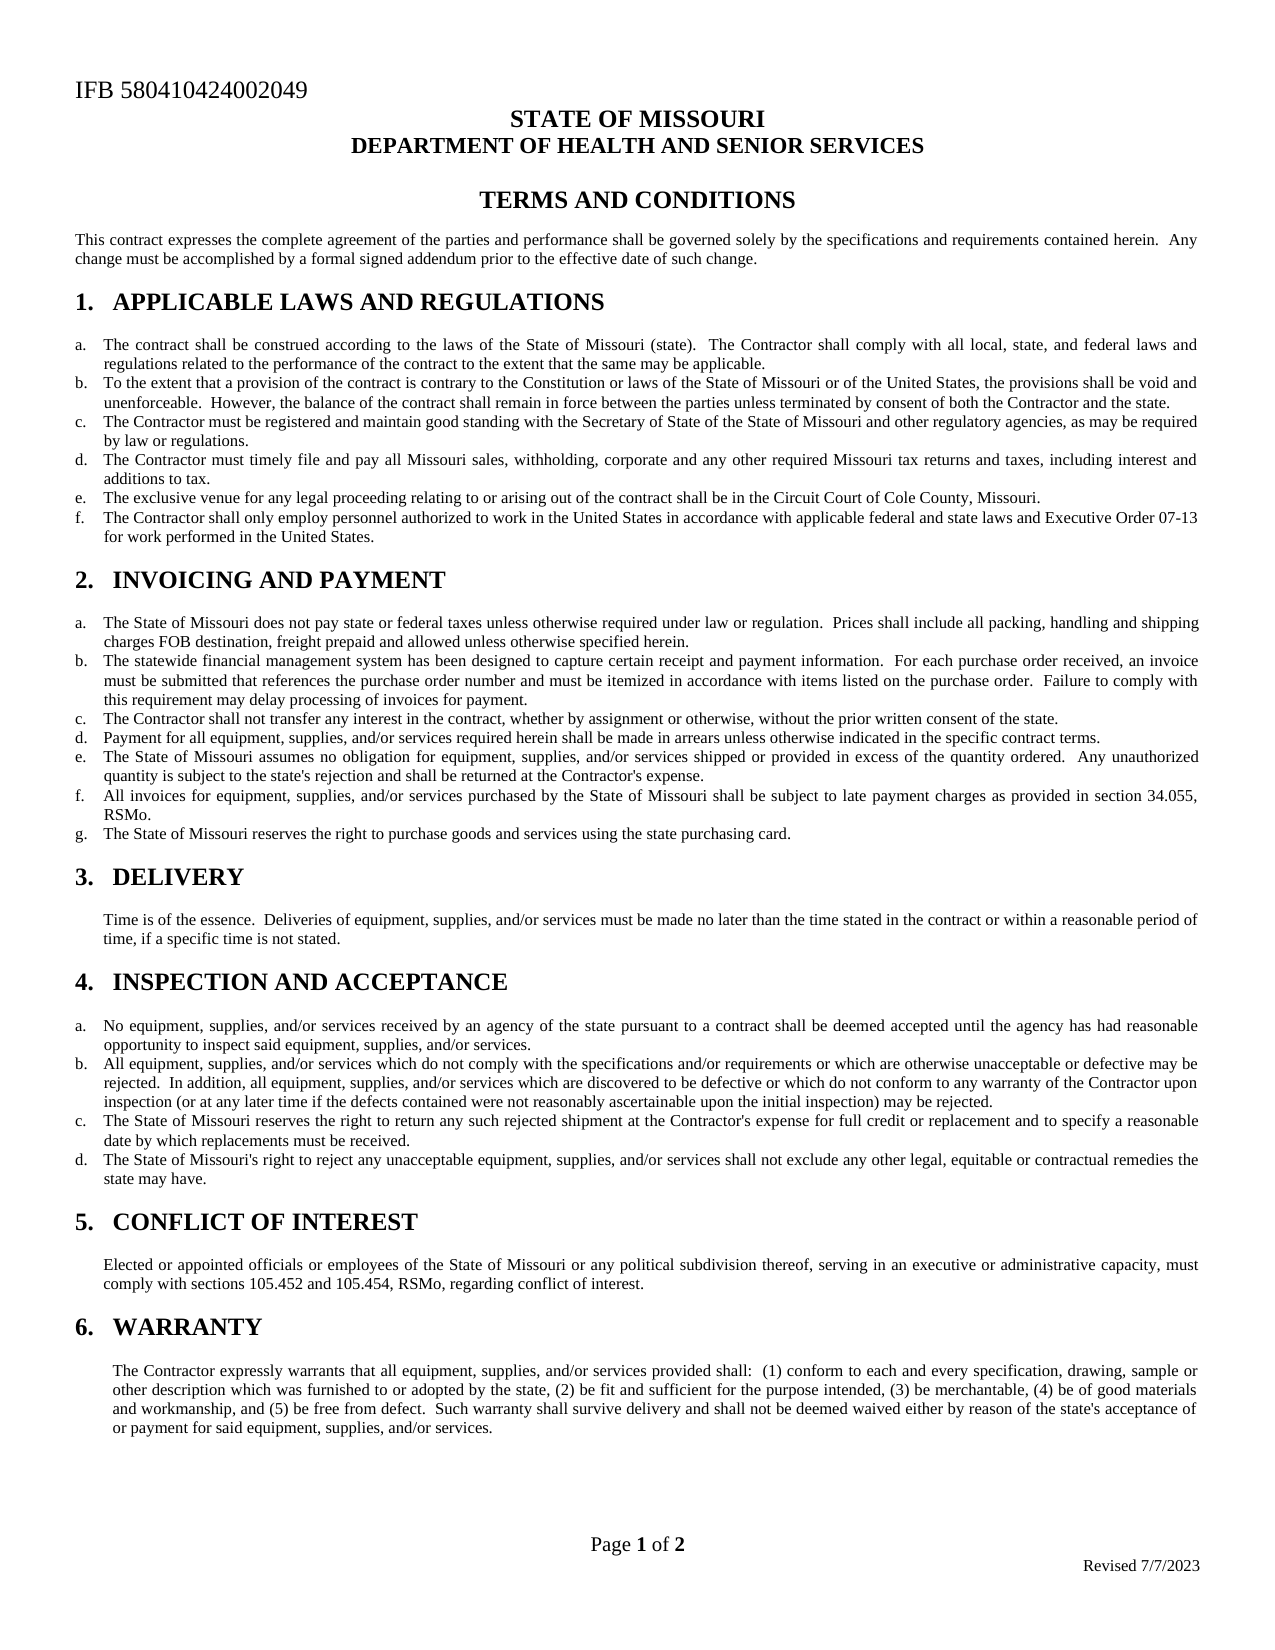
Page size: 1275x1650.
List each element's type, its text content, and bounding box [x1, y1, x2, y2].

text 5. CONFLICT OF INTEREST [75, 1207, 1200, 1236]
text c. The Contractor shall not transfer any interest in the contract, whether by assignment or otherwise, without the prior written consent of the state. [75, 709, 1200, 728]
text b. All equipment, supplies, and/or services which do not comply with the specifications and/or requirements or which are otherwise unacceptable or defective may be rejected. In addition, all equipment, supplies, and/or services which are discovered to be defective or which do not conform to any warranty of the Contractor upon inspection (or at any later time if the defects contained were not reasonably ascertainable upon the initial inspection) may be rejected. [75, 1054, 1200, 1111]
text a. The State of does not pay state or federal taxes unless otherwise required under law or regulation. Prices shall include all packing, handling and shipping charges FOB destination, freight prepaid and allowed unless otherwise specified herein. [75, 613, 1200, 651]
subtitle TERMS AND CONDITIONS [75, 185, 1200, 214]
text c. The Contractor must be registered and maintain good standing with the Secretary of State of the State of Missouri and other regulatory agencies, as may be required by law or regulations. [75, 412, 1200, 450]
text 3. DELIVERY [75, 862, 1200, 891]
text c. The State of reserves the right to return any such rejected shipment at the Contractor's expense for full credit or replacement and to specify a reasonable date by which replacements must be received. [75, 1111, 1200, 1149]
text 1. APPLICABLE LAWS AND REGULATIONS [75, 287, 1200, 316]
text g. The State of reserves the right to purchase goods and services using the state purchasing card. [75, 824, 1200, 843]
text 4. INSPECTION AND ACCEPTANCE [75, 967, 1200, 996]
text d. Payment for all equipment, supplies, and/or services required herein shall be made in arrears unless otherwise indicated in the specific contract terms. [75, 728, 1200, 747]
text Elected or appointed officials or employees of the State of Missouri or any political subdivision thereof, serving in an executive or administrative capacity, must comply with sections 105.452 and 105.454, RSMo, regarding conflict of interest. [103, 1255, 1200, 1293]
text a. The contract shall be construed according to the laws of the State of (state). The Contractor shall comply with all local, state, and federal laws and regulations related to the performance of the contract to the extent that the same may be applicable. [75, 335, 1200, 373]
text e. The State of assumes no obligation for equipment, supplies, and/or services shipped or provided in excess of the quantity ordered. Any unauthorized quantity is subject to the state's rejection and shall be returned at the Contractor's expense. [75, 747, 1200, 785]
title STATE OF MISSOURI [75, 104, 1200, 132]
text d. The State of 's right to reject any unacceptable equipment, supplies, and/or services shall not exclude any other legal, equitable or contractual remedies the state may have. [75, 1149, 1200, 1188]
text b. To the extent that a provision of the contract is contrary to the Constitution or laws of the State of or of the , the provisions shall be void and unenforceable. However, the balance of the contract shall remain in force between the parties unless terminated by consent of both the Contractor and the state. [75, 373, 1200, 412]
text a. No equipment, supplies, and/or services received by an agency of the state pursuant to a contract shall be deemed accepted until the agency has had reasonable opportunity to inspect said equipment, supplies, and/or services. [75, 1015, 1200, 1054]
text f. All invoices for equipment, supplies, and/or services purchased by the State of Missouri shall be subject to late payment charges as provided in section 34.055, RSMo. [75, 785, 1200, 824]
list The Contractor shall only employ personnel authorized to work in the United States in accordance with applicable federal and state laws and Executive Order 07-13 for work performed in the United States. [75, 507, 1200, 546]
text b. The statewide financial management system has been designed to capture certain receipt and payment information. For each purchase order received, an invoice must be submitted that references the purchase order number and must be itemized in accordance with items listed on the purchase order. Failure to comply with this requirement may delay processing of invoices for payment. [75, 651, 1200, 709]
text The Contractor expressly warrants that all equipment, supplies, and/or services provided shall: (1) conform to each and every specification, drawing, sample or other description which was furnished to or adopted by the state, (2) be fit and sufficient for the purpose intended, (3) be merchantable, (4) be of good materials and workmanship, and (5) be free from defect. Such warranty shall survive delivery and shall not be deemed waived either by reason of the state's acceptance of or payment for said equipment, supplies, and/or services. [112, 1360, 1200, 1437]
text Time is of the essence. Deliveries of equipment, supplies, and/or services must be made no later than the time stated in the contract or within a reasonable period of time, if a specific time is not stated. [103, 910, 1200, 948]
subtitle DEPARTMENT OF HEALTH AND SENIOR SERVICES [75, 132, 1200, 159]
text d. The Contractor must timely file and pay all Missouri sales, withholding, corporate and any other required Missouri tax returns and taxes, including interest and additions to tax. [75, 450, 1200, 488]
text 2. INVOICING AND PAYMENT [75, 565, 1200, 594]
text 6. WARRANTY [75, 1312, 1200, 1341]
text This contract expresses the complete agreement of the parties and performance shall be governed solely by the specifications and requirements contained herein. Any change must be accomplished by a formal signed addendum prior to the effective date of such change. [75, 229, 1200, 268]
list The exclusive venue for any legal proceeding relating to or arising out of the contract shall be in the Circuit Court of Cole County, Missouri. [75, 488, 1200, 507]
